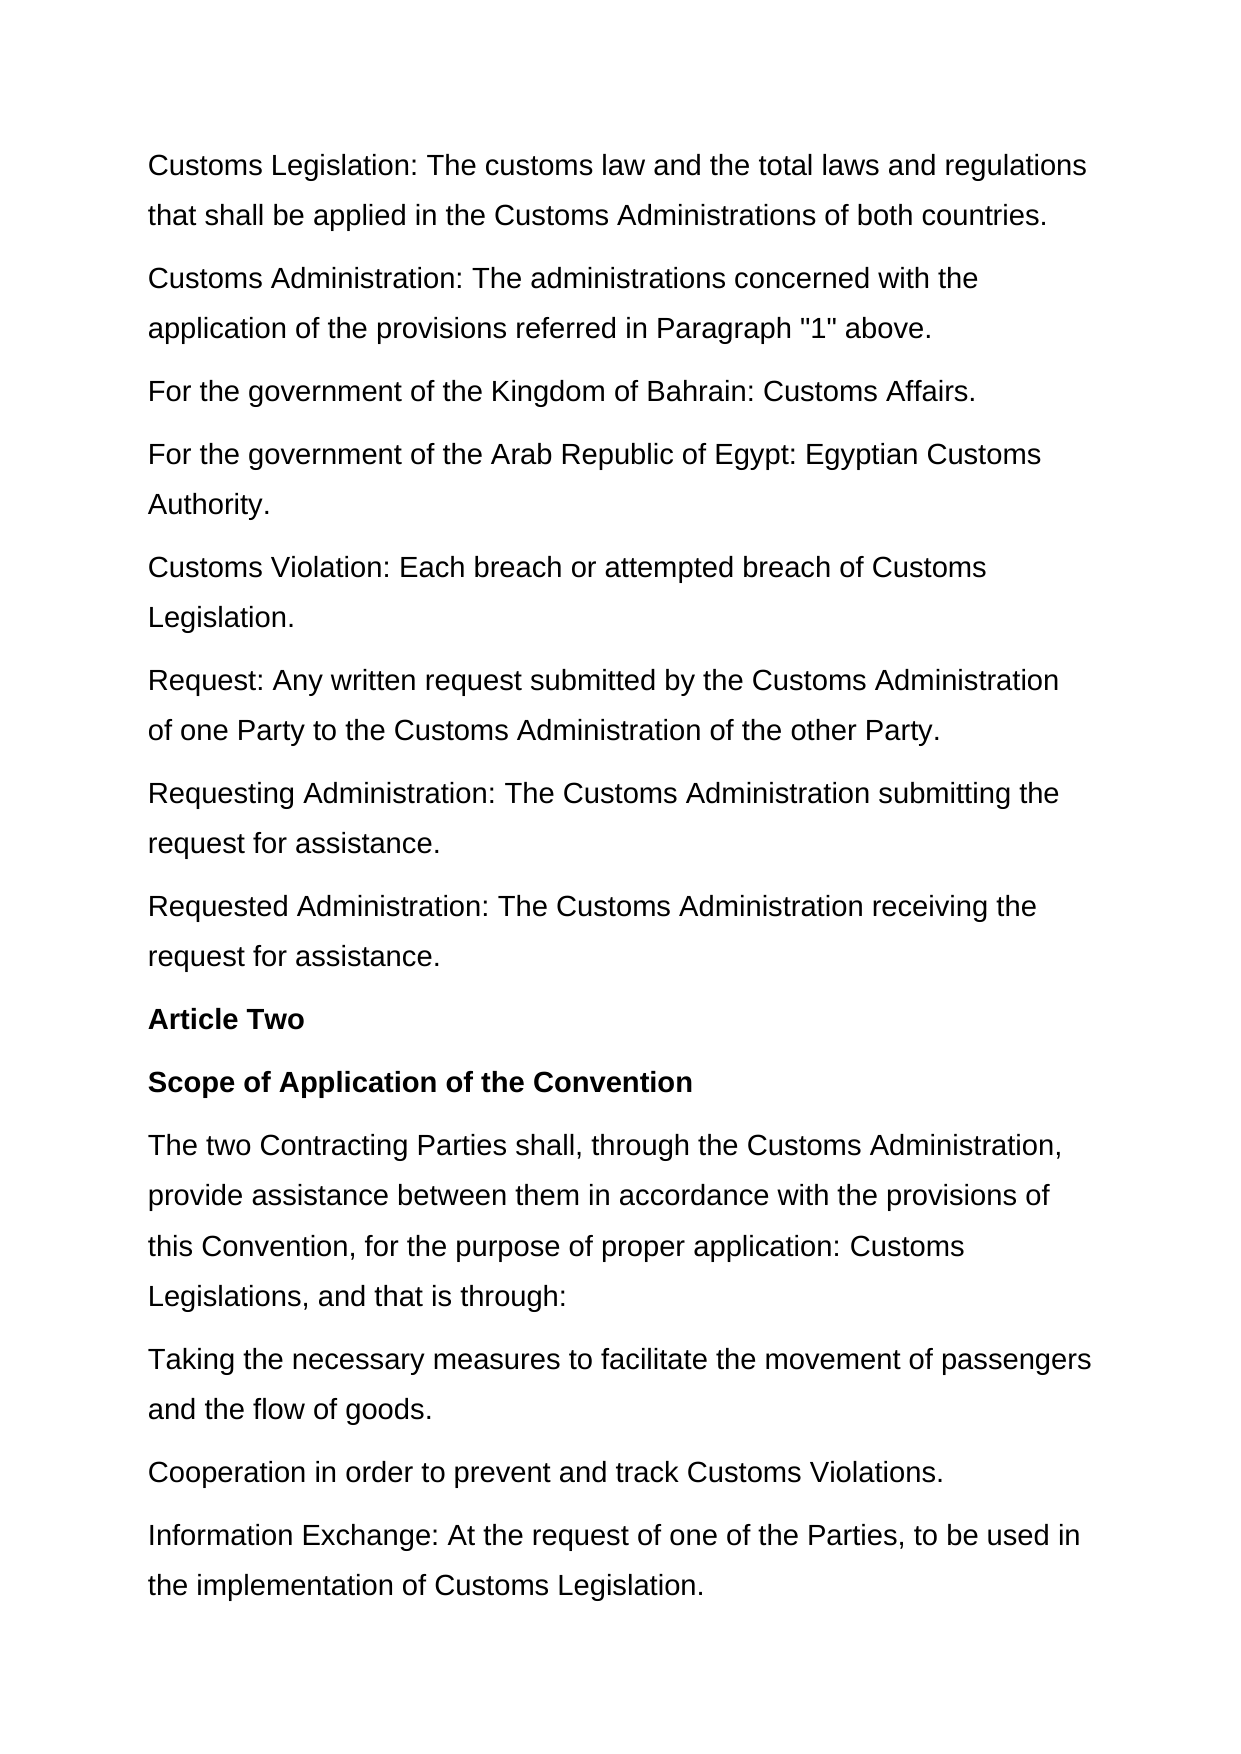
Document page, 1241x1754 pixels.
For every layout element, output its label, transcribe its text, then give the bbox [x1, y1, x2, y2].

text Cooperation in order to prevent and track Customs Violations. [148, 1455, 1093, 1488]
text Information Exchange: At the request of one of the Parties, to be used in the implementation of Customs Legislation. [148, 1518, 1093, 1601]
text Customs Violation: Each breach or attempted breach of Customs Legislation. [148, 550, 1093, 634]
text Customs Administration: The administrations concerned with the application of the provisions referred in Paragraph "1" above. [148, 261, 1093, 344]
text Scope of Application of the Convention [148, 1065, 1093, 1099]
text Request: Any written request submitted by the Customs Administration of one Party to the Customs Administration of the other Party. [148, 663, 1093, 747]
text For the government of the Kingdom of Bahrain: Customs Affairs. [148, 374, 1093, 407]
text For the government of the Arab Republic of Egypt: Egyptian Customs Authority. [148, 437, 1093, 521]
text Customs Legislation: The customs law and the total laws and regulations that shall be applied in the Customs Administrations of both countries. [148, 148, 1093, 231]
text Requested Administration: The Customs Administration receiving the request for assistance. [148, 889, 1093, 973]
text The two Contracting Parties shall, through the Customs Administration, provide assistance between them in accordance with the provisions of this Convention, for the purpose of proper application: Customs Legislations, and that is through: [148, 1128, 1093, 1312]
text Article Two [148, 1002, 1093, 1036]
text Requesting Administration: The Customs Administration submitting the request for assistance. [148, 776, 1093, 860]
text Taking the necessary measures to facilitate the movement of passengers and the flow of goods. [148, 1342, 1093, 1426]
